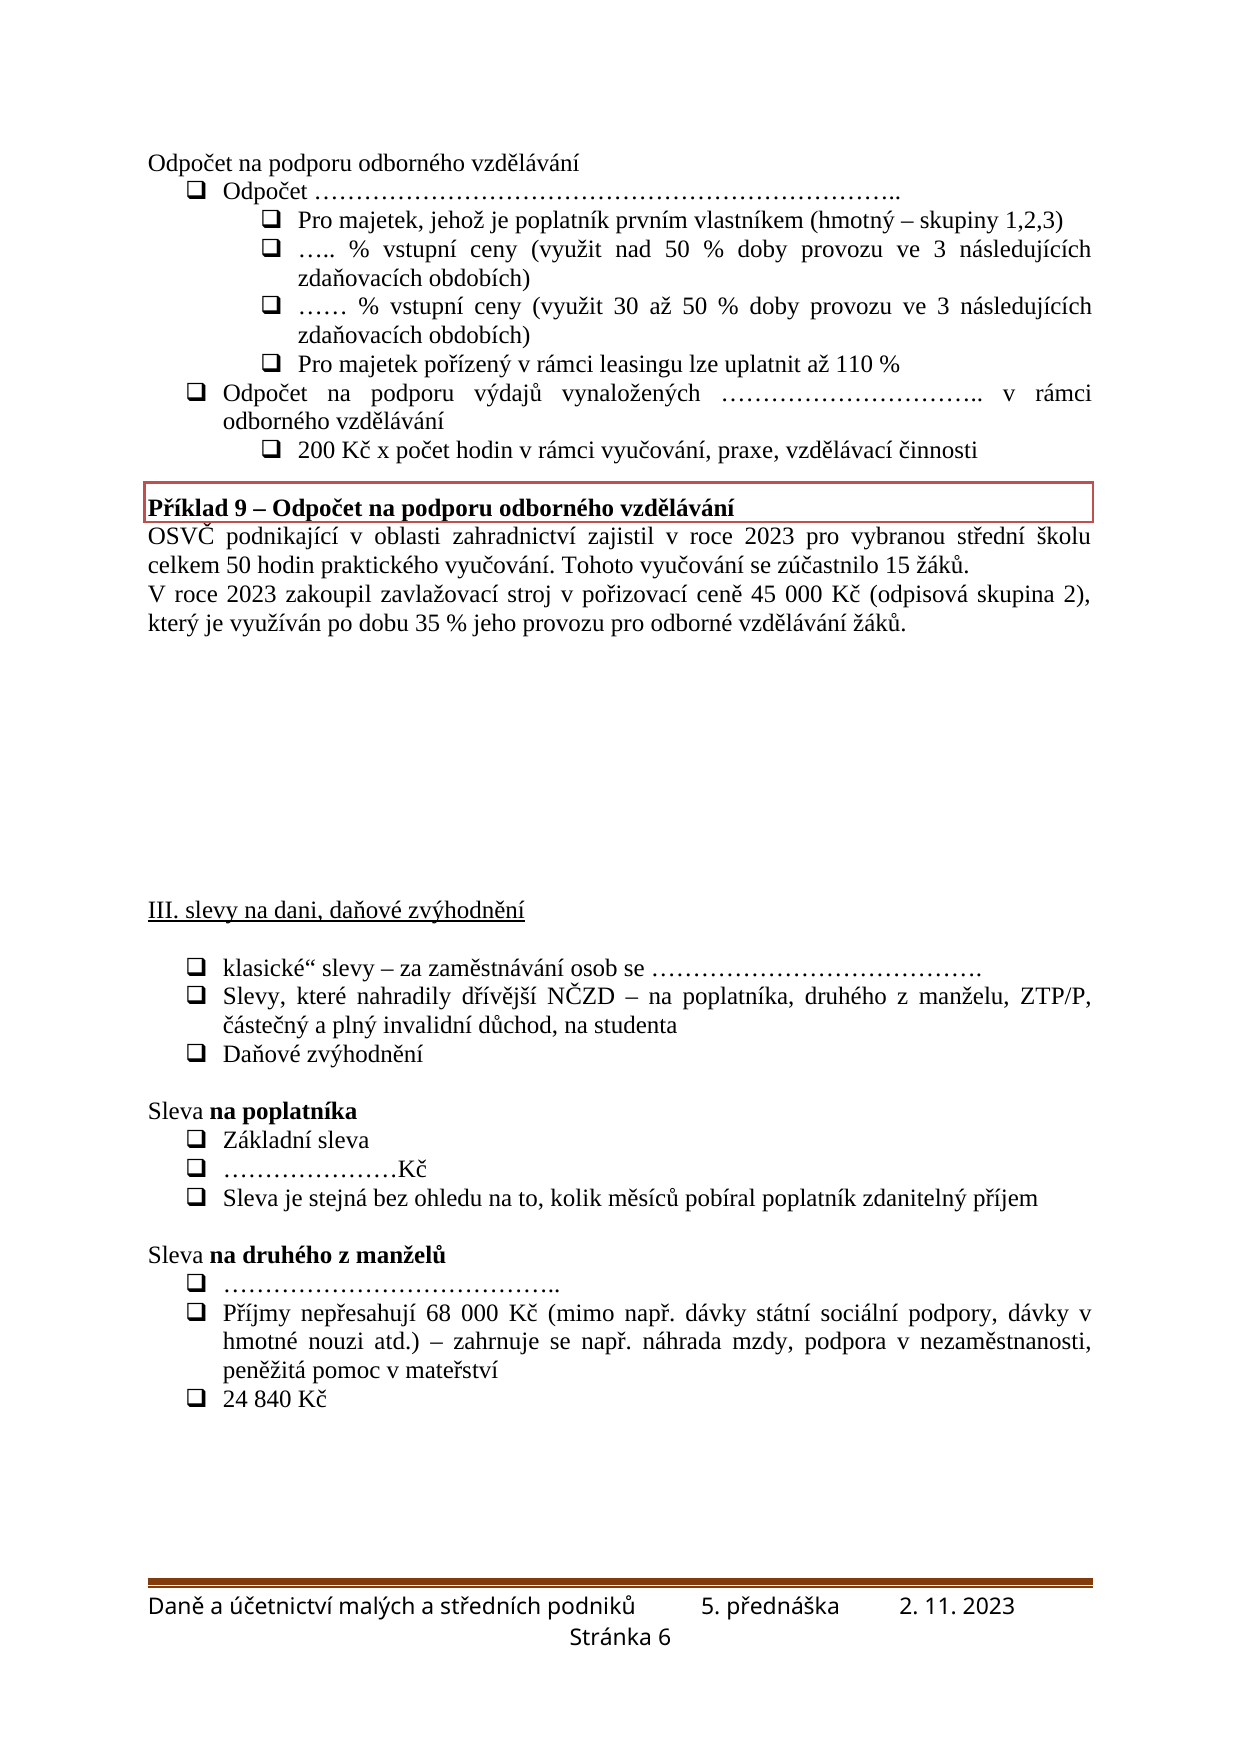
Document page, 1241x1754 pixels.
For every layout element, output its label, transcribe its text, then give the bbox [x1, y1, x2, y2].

list 200 Kč x počet hodin v rámci vyučování, praxe, vzdělávací činnosti [260, 435, 1093, 464]
list 24 840 Kč [185, 1384, 1093, 1413]
text Odpočet na podporu odborného vzdělávání [148, 148, 1093, 176]
text III. slevy na dani, daňové zvýhodnění [148, 895, 1093, 924]
list …………………Kč [185, 1154, 1093, 1183]
list Daňové zvýhodnění [185, 1039, 1093, 1068]
list Pro majetek pořízený v rámci leasingu lze uplatnit až 110 % [260, 349, 1093, 378]
list ….. % vstupní ceny (využit nad 50 % doby provozu ve 3 následujících zdaňovacích obdobích) [260, 234, 1093, 291]
list Slevy, které nahradily dřívější NČZD – na poplatníka, druhého z manželu, ZTP/P, částečný a plný invalidní důchod, na studenta [185, 981, 1093, 1039]
list Odpočet …………………………………………………………….. [185, 176, 1093, 205]
text Příklad 9 – Odpočet na podporu odborného vzdělávání [148, 493, 1092, 521]
text Sleva na druhého z manželů [148, 1240, 1093, 1269]
list Odpočet na podporu výdajů vynaložených ………………………….. v rámci odborného vzdělávání [185, 378, 1093, 435]
list ………………………………….. [185, 1269, 1093, 1298]
text Sleva na poplatníka [148, 1096, 1093, 1125]
list Základní sleva [185, 1125, 1093, 1154]
text OSVČ podnikající v oblasti zahradnictví zajistil v roce 2023 pro vybranou střední školu celkem 50 hodin praktického vyučování. Tohoto vyučování se zúčastnilo 15 žáků. [148, 523, 1093, 579]
list Pro majetek, jehož je poplatník prvním vlastníkem (hmotný – skupiny 1,2,3) [260, 205, 1093, 234]
list Příjmy nepřesahují 68 000 Kč (mimo např. dávky státní sociální podpory, dávky v hmotné nouzi atd.) – zahrnuje se např. náhrada mzdy, podpora v nezaměstnanosti, peněžitá pomoc v mateřství [185, 1298, 1093, 1384]
list klasické“ slevy – za zaměstnávání osob se …………………………………. [185, 953, 1093, 981]
list …… % vstupní ceny (využit 30 až 50 % doby provozu ve 3 následujících zdaňovacích obdobích) [260, 291, 1093, 349]
list Sleva je stejná bez ohledu na to, kolik měsíců pobíral poplatník zdanitelný příjem [185, 1183, 1093, 1211]
text V roce 2023 zakoupil zavlažovací stroj v pořizovací ceně 45 000 Kč (odpisová skupina 2), který je využíván po dobu 35 % jeho provozu pro odborné vzdělávání žáků. [148, 579, 1093, 636]
